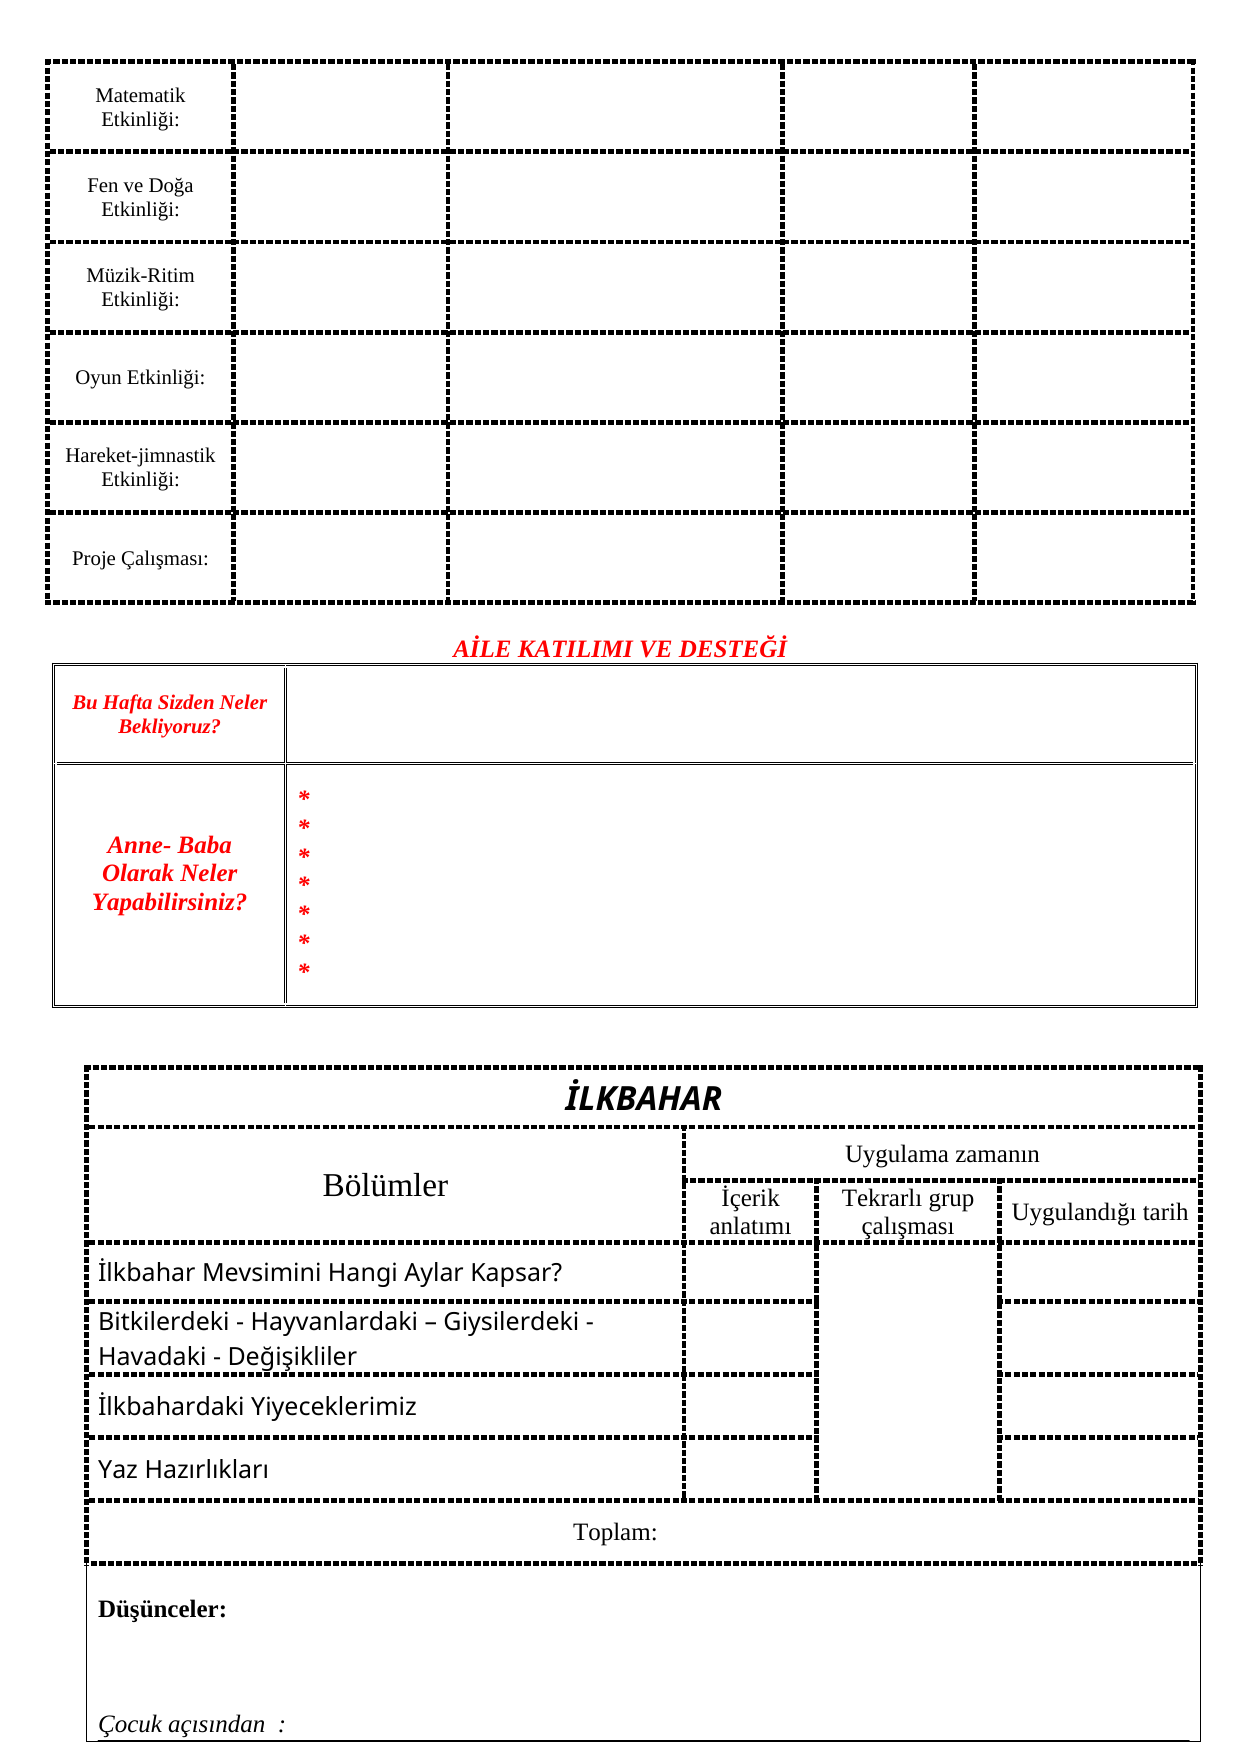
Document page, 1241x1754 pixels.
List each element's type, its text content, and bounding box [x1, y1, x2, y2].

table_cell Anne- Baba Olarak Neler Yapabilirsiniz? [53, 762, 286, 1005]
table_header İLKBAHAR [87, 1065, 1201, 1124]
table_cell [975, 420, 1193, 510]
table_cell Bölümler [87, 1125, 684, 1240]
table_cell Yaz Hazırlıkları [87, 1435, 684, 1498]
table_cell Hareket-jimnastik Etkinliği: [47, 420, 233, 510]
table_cell [817, 1240, 999, 1498]
table_cell [234, 59, 448, 149]
table_cell [783, 330, 974, 420]
table_cell [975, 59, 1193, 149]
table_cell Müzik-Ritim Etkinliği: [47, 240, 233, 330]
table_cell Uygulama zamanın [684, 1125, 1201, 1178]
table_cell [975, 240, 1193, 330]
table_cell [975, 510, 1193, 600]
table_cell [448, 240, 783, 330]
table_cell [999, 1435, 1201, 1498]
table_cell [783, 510, 974, 600]
table_cell [999, 1299, 1201, 1372]
table_cell İçerik anlatımı [684, 1178, 817, 1240]
table_cell Proje Çalışması: [47, 510, 233, 600]
table_cell Fen ve Doğa Etkinliği: [47, 149, 233, 239]
table_cell İlkbahardaki Yiyeceklerimiz [87, 1372, 684, 1435]
table_cell [999, 1372, 1201, 1435]
table_cell [234, 510, 448, 600]
table_cell [783, 420, 974, 510]
table_cell Tekrarlı grup çalışması [817, 1178, 999, 1240]
table_cell * * * * * * * [286, 762, 1196, 1005]
table_cell [975, 149, 1193, 239]
table_cell [448, 420, 783, 510]
table_cell [975, 330, 1193, 420]
table_cell [684, 1435, 817, 1498]
table_cell Toplam: [87, 1498, 1201, 1561]
table_cell [234, 330, 448, 420]
table_cell [448, 330, 783, 420]
table_cell [448, 149, 783, 239]
table_cell [448, 59, 783, 149]
table_cell [234, 149, 448, 239]
table_cell Uygulandığı tarih [999, 1178, 1201, 1240]
table_header Bu Hafta Sizden Neler Bekliyoruz? [55, 664, 286, 762]
table_cell [684, 1240, 817, 1299]
table_cell [684, 1372, 817, 1435]
table_cell [234, 420, 448, 510]
table_cell [684, 1299, 817, 1372]
table_cell İlkbahar Mevsimini Hangi Aylar Kapsar? [87, 1240, 684, 1299]
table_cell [87, 1561, 1200, 1741]
table_cell [783, 59, 974, 149]
table_cell Oyun Etkinliği: [47, 330, 233, 420]
table_cell Bitkilerdeki - Hayvanlardaki – Giysilerdeki - Havadaki - Değişikliler [87, 1299, 684, 1372]
table_cell Matematik Etkinliği: [47, 59, 233, 149]
text AİLE KATILIMI VE DESTEĞİ [29, 634, 1211, 663]
table_cell [783, 240, 974, 330]
table_cell [999, 1240, 1201, 1299]
table_header [286, 666, 1195, 762]
table_cell [783, 149, 974, 239]
table_cell [234, 240, 448, 330]
table_cell [448, 510, 783, 600]
